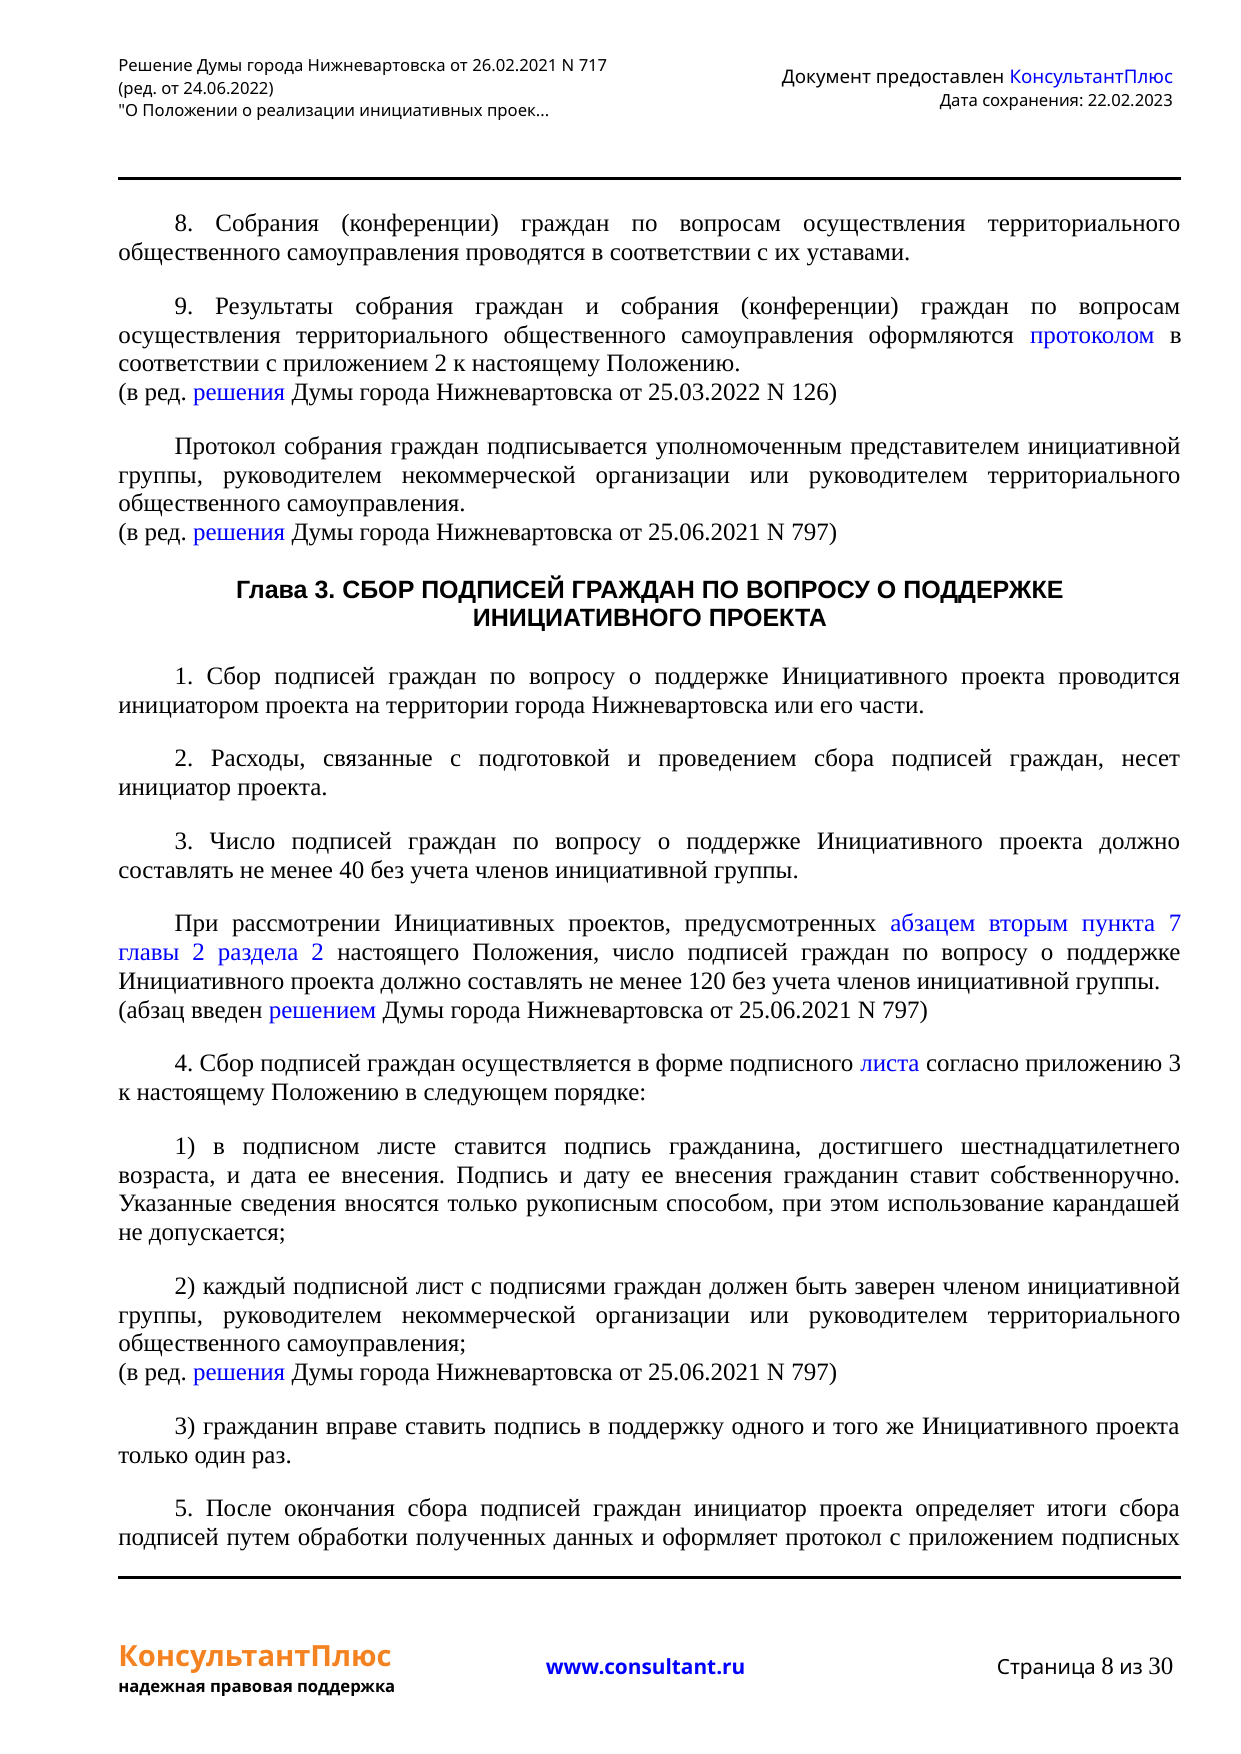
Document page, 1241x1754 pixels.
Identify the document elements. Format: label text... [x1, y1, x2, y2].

text 8. Собрания (конференции) граждан по вопросам осуществления территориального общественного самоуправления проводятся в соответствии с их уставами. [118, 208, 1181, 266]
text 9. Результаты собрания граждан и собрания (конференции) граждан по вопросам осуществления территориального общественного самоуправления оформляются протоколом в соответствии с приложением 2 к настоящему Положению. [118, 291, 1181, 377]
text 1) в подписном листе ставится подпись гражданина, достигшего шестнадцатилетнего возраста, и дата ее внесения. Подпись и дату ее внесения гражданин ставит собственноручно. Указанные сведения вносятся только рукописным способом, при этом использование карандашей не допускается; [118, 1131, 1181, 1246]
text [118, 1493, 1181, 1551]
text 1. Сбор подписей граждан по вопросу о поддержке Инициативного проекта проводится инициатором проекта на территории города Нижневартовска или его части. [118, 661, 1181, 718]
text 3) гражданин вправе ставить подпись в поддержку одного и того же Инициативного проекта только один раз. [118, 1411, 1181, 1468]
text 2. Расходы, связанные с подготовкой и проведением сбора подписей граждан, несет инициатор проекта. [118, 743, 1181, 801]
title Глава 3. СБОР ПОДПИСЕЙ ГРАЖДАН ПО ВОПРОСУ О ПОДДЕРЖКЕ [118, 575, 1181, 603]
text (в ред. решения Думы города Нижневартовска от 25.06.2021 N 797) [118, 1357, 1181, 1386]
text 2) каждый подписной лист с подписями граждан должен быть заверен членом инициативной группы, руководителем некоммерческой организации или руководителем территориального общественного самоуправления; [118, 1271, 1181, 1357]
text При рассмотрении Инициативных проектов, предусмотренных абзацем вторым пункта 7 главы 2 раздела 2 настоящего Положения, число подписей граждан по вопросу о поддержке Инициативного проекта должно составлять не менее 120 без учета членов инициативной группы. [118, 908, 1181, 995]
title ИНИЦИАТИВНОГО ПРОЕКТА [118, 603, 1181, 632]
text (абзац введен решением Думы города Нижневартовска от 25.06.2021 N 797) [118, 995, 1181, 1023]
text (в ред. решения Думы города Нижневартовска от 25.03.2022 N 126) [118, 377, 1181, 406]
text 3. Число подписей граждан по вопросу о поддержке Инициативного проекта должно составлять не менее 40 без учета членов инициативной группы. [118, 826, 1181, 883]
text Протокол собрания граждан подписывается уполномоченным представителем инициативной группы, руководителем некоммерческой организации или руководителем территориального общественного самоуправления. [118, 431, 1181, 517]
text (в ред. решения Думы города Нижневартовска от 25.06.2021 N 797) [118, 517, 1181, 546]
text 4. Сбор подписей граждан осуществляется в форме подписного листа согласно приложению 3 к настоящему Положению в следующем порядке: [118, 1048, 1181, 1106]
